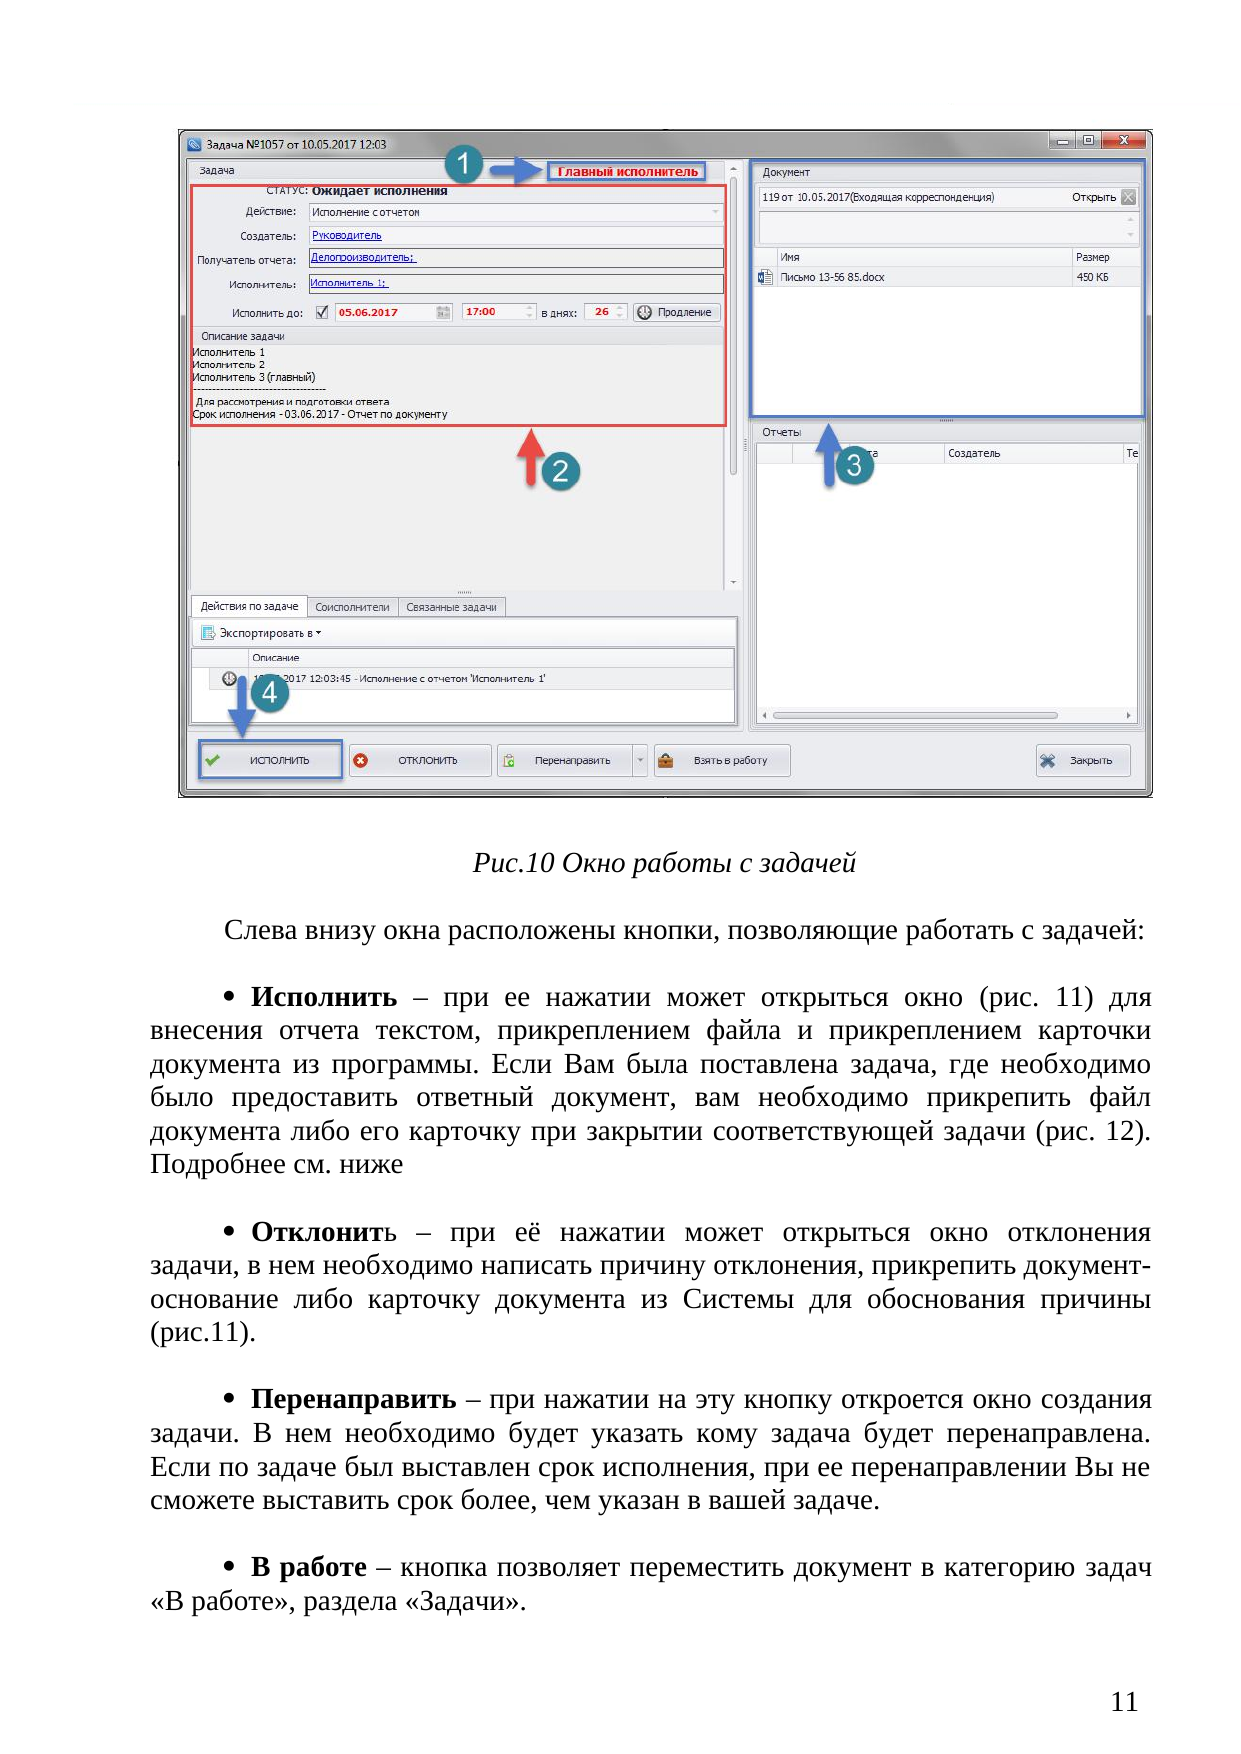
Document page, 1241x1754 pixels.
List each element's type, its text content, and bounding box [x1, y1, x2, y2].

list Исполнить – при ее нажатии может открыться окно (рис. 11) для внесения отчета текстом, прикреплением файла и прикреплением карточки документа из программы. Если Вам была поставлена задача, где необходимо было предоставить ответный документ, вам необходимо прикрепить файл документа либо его карточку при закрытии соответствующей задачи (рис. 12). Подробнее см. ниже [150, 979, 1152, 1180]
text 11 [1110, 1684, 1152, 1717]
list В работе – кнопка позволяет переместить документ в категорию задач «В работе», раздела «Задачи». [150, 1549, 1152, 1617]
picture [73, 103, 1241, 798]
list Перенаправить – при нажатии на эту кнопку откроется окно создания задачи. В нем необходимо будет указать кому задача будет перенаправлена. Если по задаче был выставлен срок исполнения, при ее перенаправлении Вы не сможете выставить срок более, чем указан в вашей задаче. [150, 1382, 1152, 1516]
text Слева внизу окна расположены кнопки, позволяющие работать с задачей: [150, 912, 1152, 945]
text Рис.10 Окно работы с задачей [150, 845, 1179, 878]
list Отклонить – при её нажатии может открыться окно отклонения задачи, в нем необходимо написать причину отклонения, прикрепить документ-основание либо карточку документа из Системы для обоснования причины (рис.11). [150, 1214, 1152, 1348]
